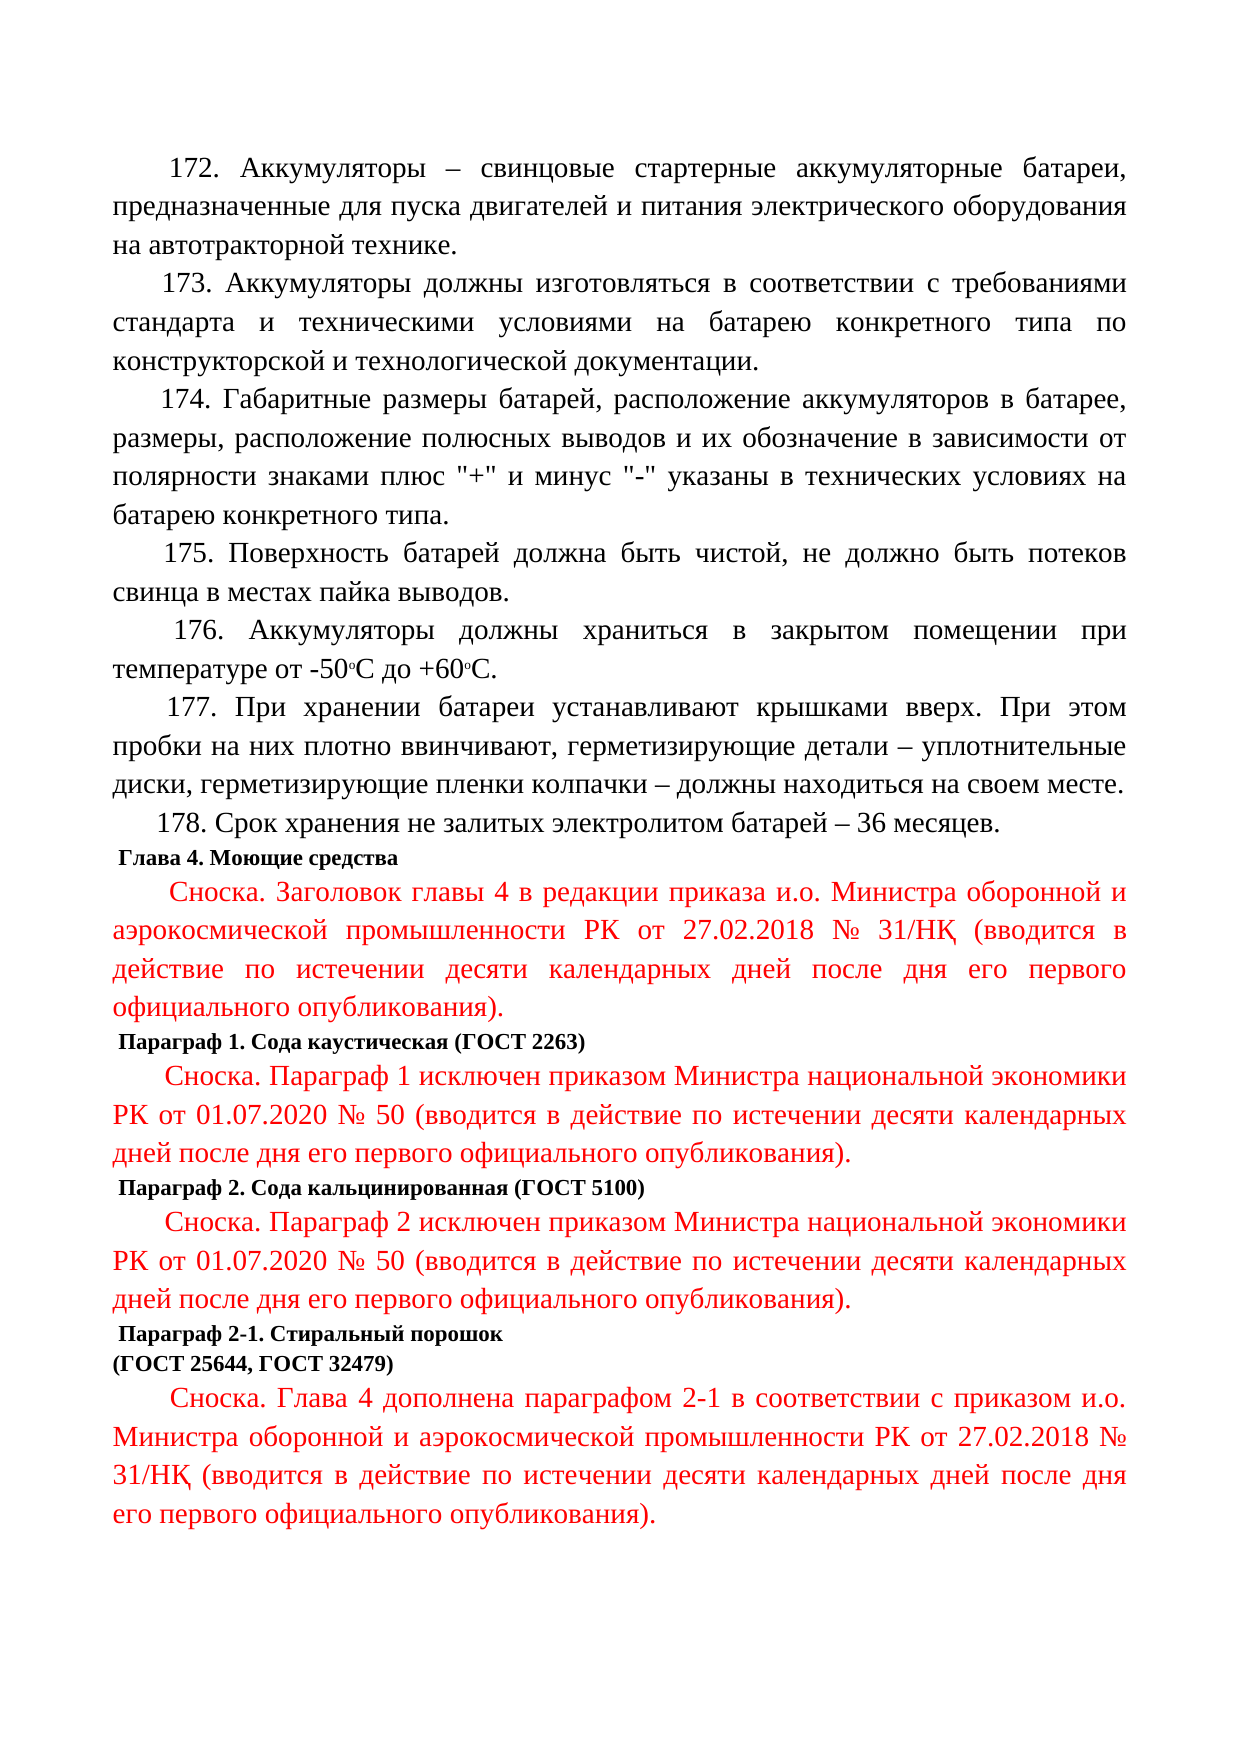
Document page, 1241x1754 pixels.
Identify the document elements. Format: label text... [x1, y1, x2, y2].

text 177. При хранении батареи устанавливают крышками вверх. При этом пробки на них плотно ввинчивают, герметизирующие детали – уплотнительные диски, герметизирующие пленки колпачки – должны находиться на своем месте. [112, 689, 1128, 800]
text Сноска. Заголовок главы 4 в редакции приказа и.о. Министра оборонной и аэрокосмической промышленности РК от 27.02.2018 № 31/НҚ (вводится в действие по истечении десяти календарных дней после дня его первого официального опубликования). [112, 874, 1128, 1023]
text Сноска. Глава 4 дополнена параграфом 2-1 в соответствии с приказом и.о. Министра оборонной и аэрокосмической промышленности РК от 27.02.2018 № 31/НҚ (вводится в действие по истечении десяти календарных дней после дня его первого официального опубликования). [112, 1380, 1128, 1529]
text Глава 4. Моющие средства [112, 844, 1128, 870]
text 178. Срок хранения не залитых электролитом батарей – 36 месяцев. [112, 805, 1128, 839]
text Параграф 2-1. Стиральный порошок (ГОСТ 25644, ГОСТ 32479) [112, 1320, 1128, 1376]
text 173. Аккумуляторы должны изготовляться в соответствии с требованиями стандарта и техническими условиями на батарею конкретного типа по конструкторской и технологической документации. [112, 266, 1128, 376]
text 176. Аккумуляторы должны храниться в закрытом помещении при температуре от -50оС до +60оС. [112, 612, 1128, 684]
text Сноска. Параграф 2 исключен приказом Министра национальной экономики РК от 01.07.2020 № 50 (вводится в действие по истечении десяти календарных дней после дня его первого официального опубликования). [112, 1204, 1128, 1315]
text Параграф 2. Сода кальцинированная (ГОСТ 5100) [112, 1174, 1128, 1200]
text 172. Аккумуляторы – свинцовые стартерные аккумуляторные батареи, предназначенные для пуска двигателей и питания электрического оборудования на автотракторной технике. [112, 150, 1128, 261]
text 175. Поверхность батарей должна быть чистой, не должно быть потеков свинца в местах пайка выводов. [112, 535, 1128, 607]
text Сноска. Параграф 1 исключен приказом Министра национальной экономики РК от 01.07.2020 № 50 (вводится в действие по истечении десяти календарных дней после дня его первого официального опубликования). [112, 1058, 1128, 1169]
text 174. Габаритные размеры батарей, расположение аккумуляторов в батарее, размеры, расположение полюсных выводов и их обозначение в зависимости от полярности знаками плюс "+" и минус "-" указаны в технических условиях на батарею конкретного типа. [112, 381, 1128, 530]
text Параграф 1. Сода каустическая (ГОСТ 2263) [112, 1028, 1128, 1054]
